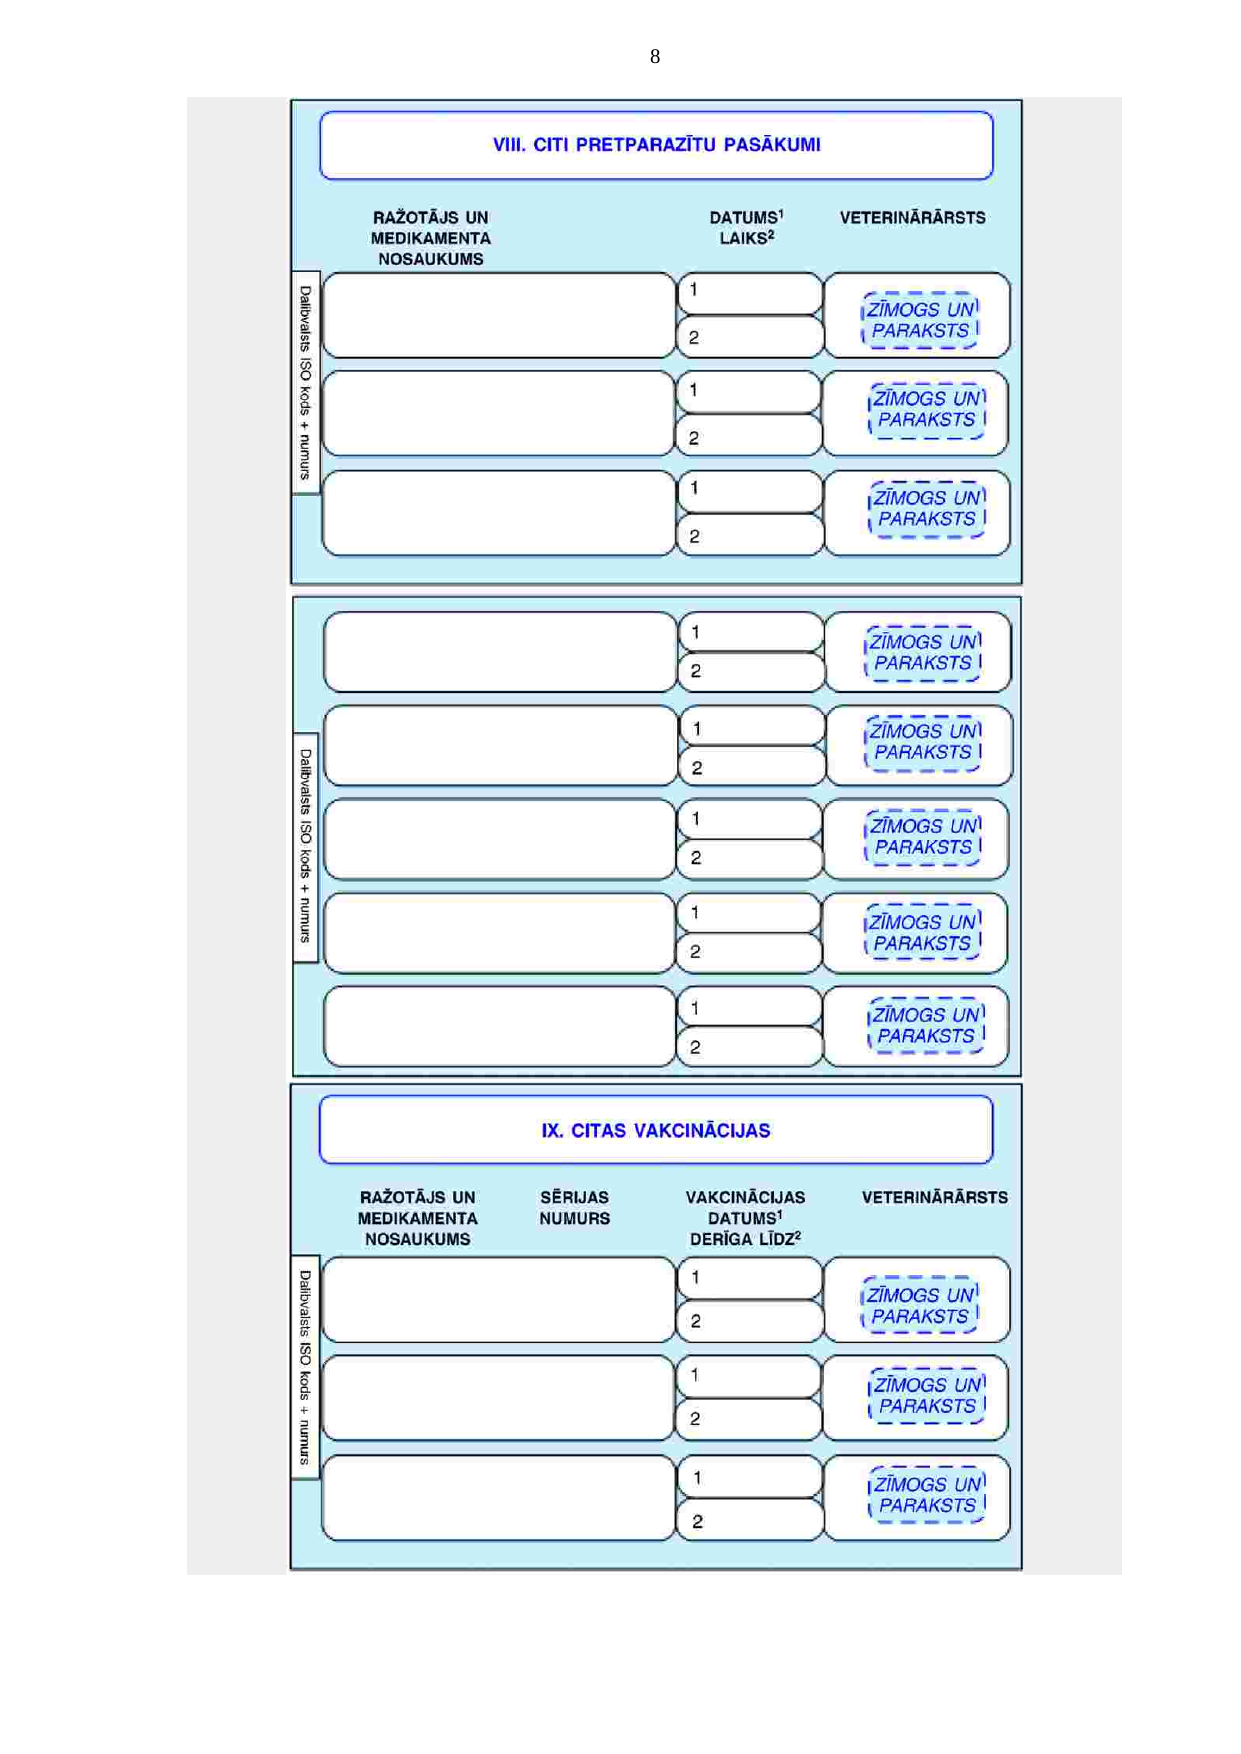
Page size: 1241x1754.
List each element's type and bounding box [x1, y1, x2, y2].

picture [285, 97, 1024, 1575]
